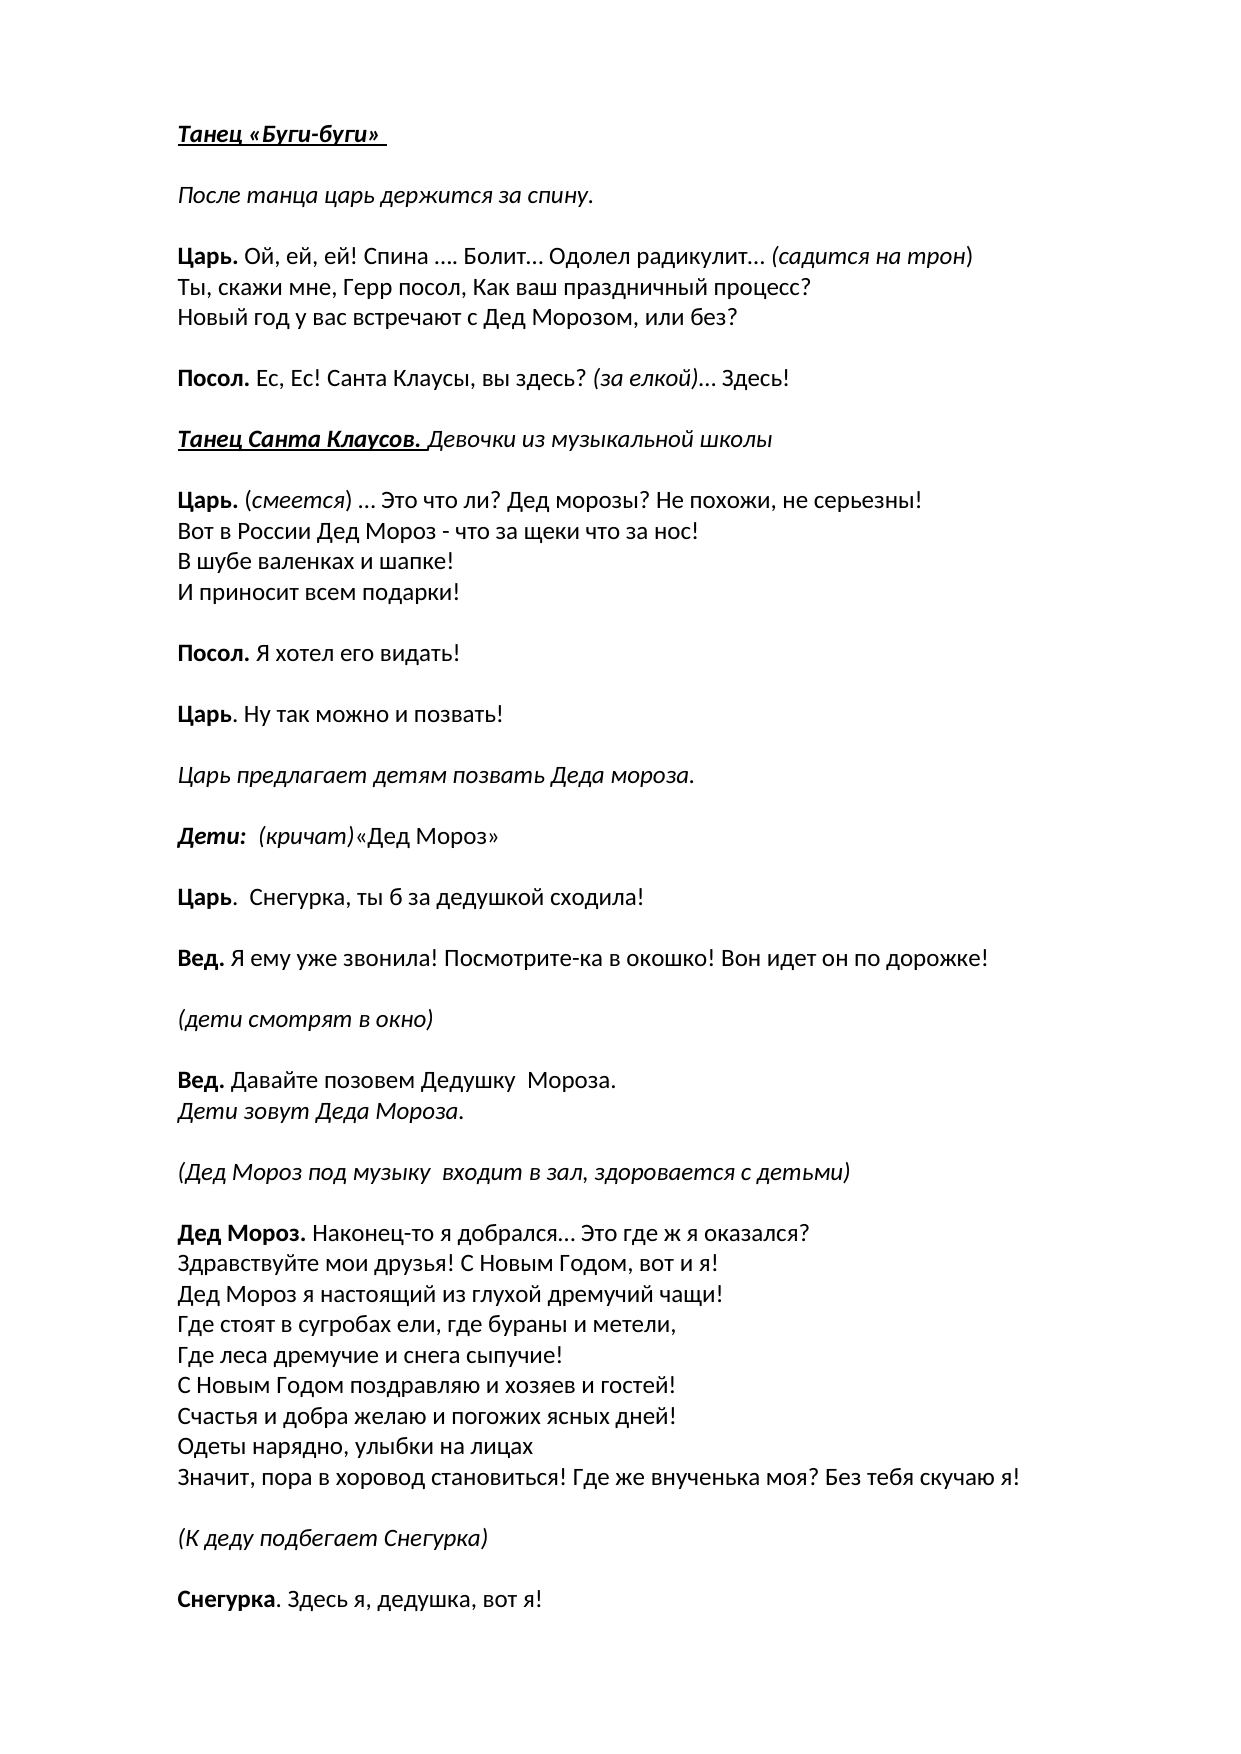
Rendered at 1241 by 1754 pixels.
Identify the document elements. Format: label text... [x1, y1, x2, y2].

text Танец «Буги-буги» [177, 118, 1152, 149]
text С Новым Годом поздравляю и хозяев и гостей! [177, 1369, 1152, 1400]
text Где леса дремучие и снега сыпучие! [177, 1339, 1152, 1369]
text (К деду подбегает Снегурка) [177, 1522, 1152, 1553]
text Посол. Я хотел его видать! [177, 637, 1152, 667]
text Царь. Ну так можно и позвать! [177, 698, 1152, 728]
text Танец Санта Клаусов. Девочки из музыкальной школы [177, 423, 1152, 454]
text Царь. Снегурка, ты б за дедушкой сходила! [177, 881, 1152, 912]
text Дед Мороз. Наконец-то я добрался… Это где ж я оказался? [177, 1217, 1152, 1247]
text Дети: (кричат)«Дед Мороз» [177, 820, 1152, 851]
text Одеты нарядно, улыбки на лицах [177, 1431, 1152, 1461]
text (дети смотрят в окно) [177, 1003, 1152, 1034]
text (Дед Мороз под музыку входит в зал, здоровается с детьми) [177, 1156, 1152, 1186]
text Где стоят в сугробах ели, где бураны и метели, [177, 1308, 1152, 1339]
text Значит, пора в хоровод становиться! Где же внученька моя? Без тебя скучаю я! [177, 1461, 1152, 1492]
text Здравствуйте мои друзья! С Новым Годом, вот и я! [177, 1247, 1152, 1278]
text Дед Мороз я настоящий из глухой дремучий чащи! [177, 1278, 1152, 1308]
text Снегурка. Здесь я, дедушка, вот я! [177, 1583, 1152, 1614]
text После танца царь держится за спину. [177, 179, 1152, 210]
text Дети зовут Деда Мороза. [177, 1095, 1152, 1125]
text И приносит всем подарки! [177, 576, 1152, 606]
text Новый год у вас встречают с Дед Морозом, или без? [177, 301, 1152, 332]
text Вед. Давайте позовем Дедушку Мороза. [177, 1064, 1152, 1095]
text Ты, скажи мне, Герр посол, Как ваш праздничный процесс? [177, 271, 1152, 301]
text Счастья и добра желаю и погожих ясных дней! [177, 1400, 1152, 1431]
text Царь. (смеется) … Это что ли? Дед морозы? Не похожи, не серьезны! [177, 484, 1152, 515]
text Посол. Ес, Ес! Санта Клаусы, вы здесь? (за елкой)… Здесь! [177, 362, 1152, 393]
text Вед. Я ему уже звонила! Посмотрите-ка в окошко! Вон идет он по дорожке! [177, 942, 1152, 973]
text Царь предлагает детям позвать Деда мороза. [177, 759, 1152, 789]
text Вот в России Дед Мороз - что за щеки что за нос! [177, 515, 1152, 545]
text Царь. Ой, ей, ей! Спина …. Болит… Одолел радикулит… (садится на трон) [177, 240, 1152, 271]
text В шубе валенках и шапке! [177, 545, 1152, 576]
